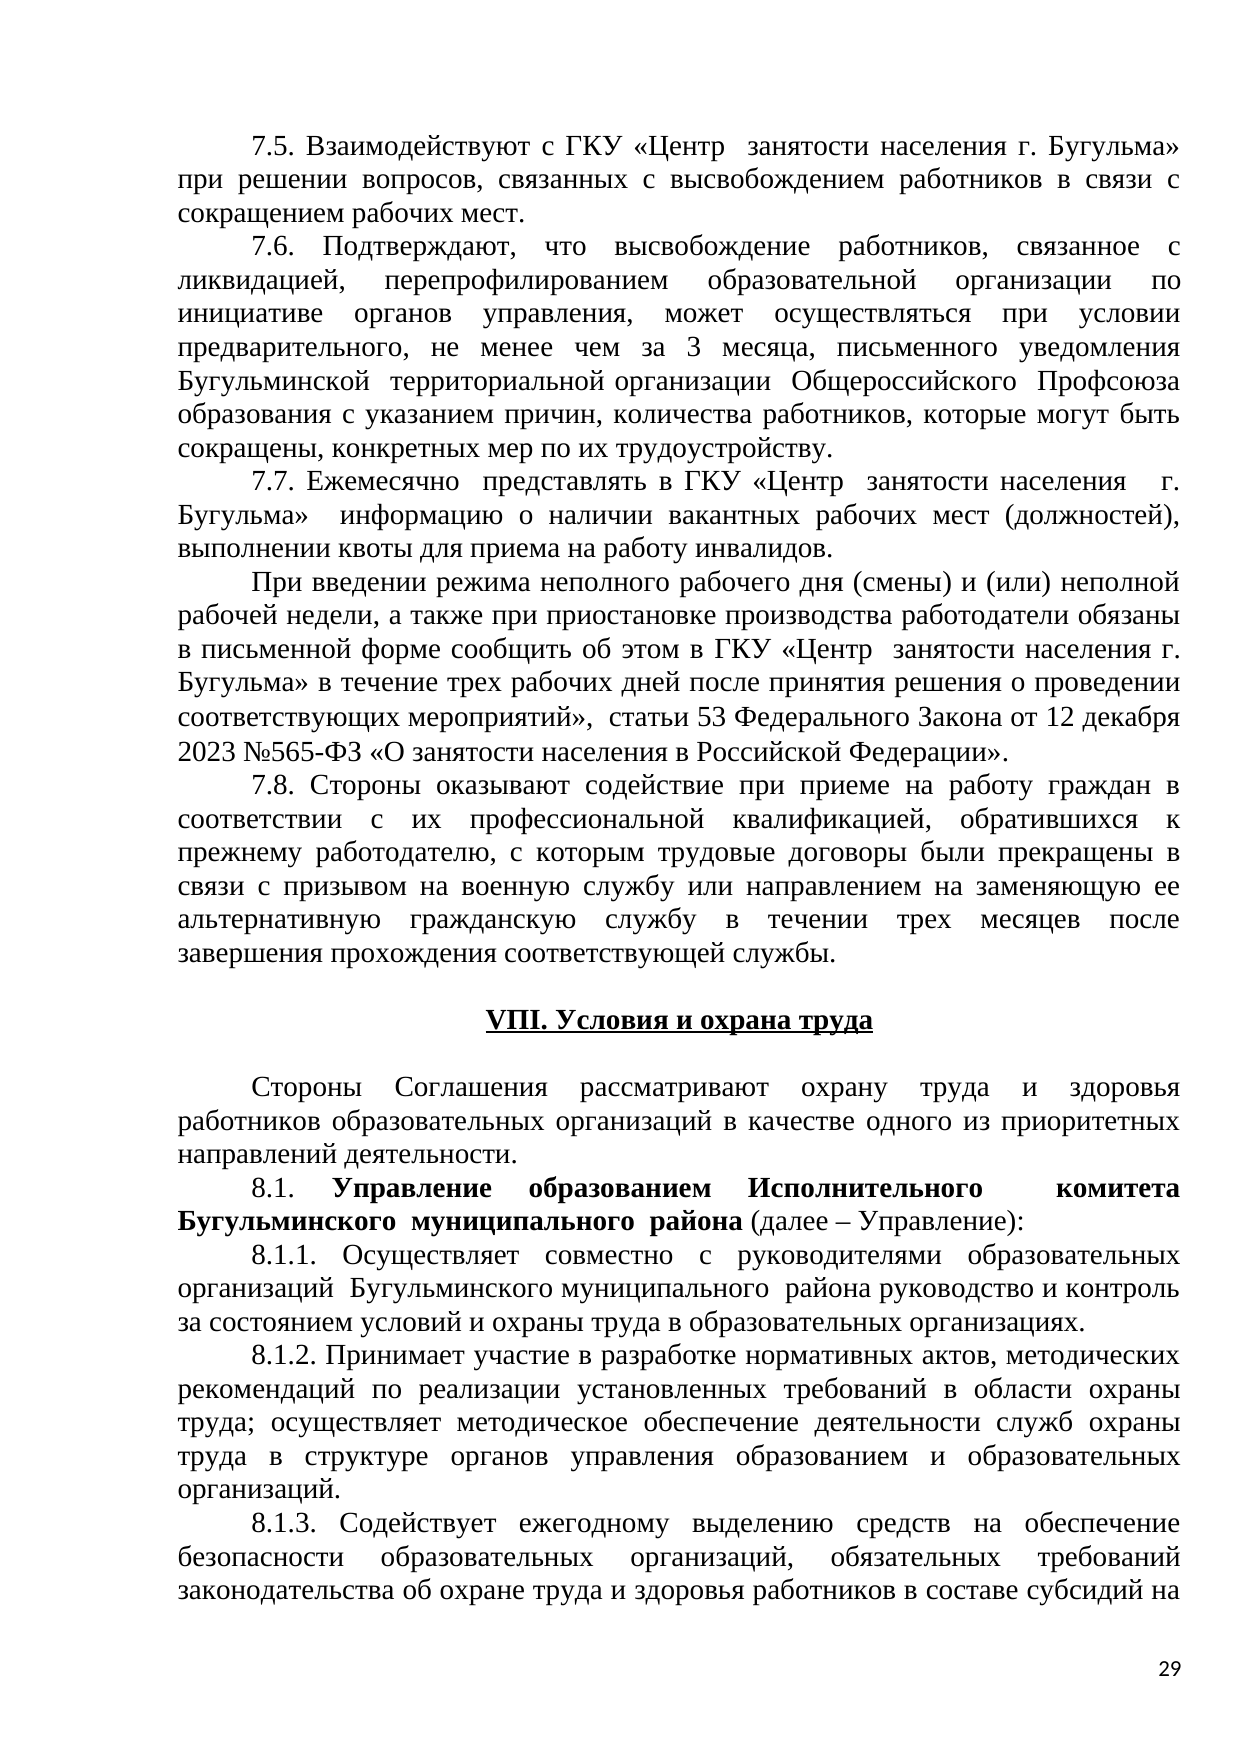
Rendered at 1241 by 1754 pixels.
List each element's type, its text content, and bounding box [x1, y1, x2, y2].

text VПI. Условия и охрана труда [177, 1002, 1181, 1036]
text 8.1.1. Осуществляет совместно с руководителями образовательных организаций Бугульминского муниципального района руководство и контроль за состоянием условий и охраны труда в образовательных организациях. [177, 1237, 1181, 1337]
text 7.6. Подтверждают, что высвобождение работников, связанное с ликвидацией, перепрофилированием образовательной организации по инициативе органов управления, может осуществляться при условии предварительного, не менее чем за 3 месяца, письменного уведомления Бугульминской территориальной организации Общероссийского Профсоюза образования с указанием причин, количества работников, которые могут быть сокращены, конкретных мер по их трудоустройству. [177, 228, 1181, 463]
text 7.8. Стороны оказывают содействие при приеме на работу граждан в соответствии с их профессиональной квалификацией, обратившихся к прежнему работодателю, с которым трудовые договоры были прекращены в связи с призывом на военную службу или направлением на заменяющую ее альтернативную гражданскую службу в течении трех месяцев после завершения прохождения соответствующей службы. [177, 767, 1181, 968]
text 8.1.2. Принимает участие в разработке нормативных актов, методических рекомендаций по реализации установленных требований в области охраны труда; осуществляет методическое обеспечение деятельности служб охраны труда в структуре органов управления образованием и образовательных организаций. [177, 1337, 1181, 1505]
text 7.7. Ежемесячно представлять в ГКУ «Центр занятости населения г. Бугульма» информацию о наличии вакантных рабочих мест (должностей), выполнении квоты для приема на работу инвалидов. [177, 463, 1181, 564]
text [177, 1505, 1181, 1606]
text Стороны Соглашения рассматривают охрану труда и здоровья работников образовательных организаций в качестве одного из приоритетных направлений деятельности. [177, 1069, 1181, 1170]
text При введении режима неполного рабочего дня (смены) и (или) неполной рабочей недели, а также при приостановке производства работодатели обязаны в письменной форме сообщить об этом в ГКУ «Центр занятости населения г. Бугульма» в течение трех рабочих дней после принятия решения о проведении соответствующих мероприятий», статьи 53 Федерального Закона от 12 декабря 2023 №565-ФЗ «О занятости населения в Российской Федерации». [177, 564, 1181, 767]
text 8.1. Управление образованием Исполнительного комитета Бугульминского муниципального района (далее – Управление): [177, 1170, 1181, 1237]
text 7.5. Взаимодействуют с ГКУ «Центр занятости населения г. Бугульма» при решении вопросов, связанных с высвобождением работников в связи с сокращением рабочих мест. [177, 128, 1181, 228]
